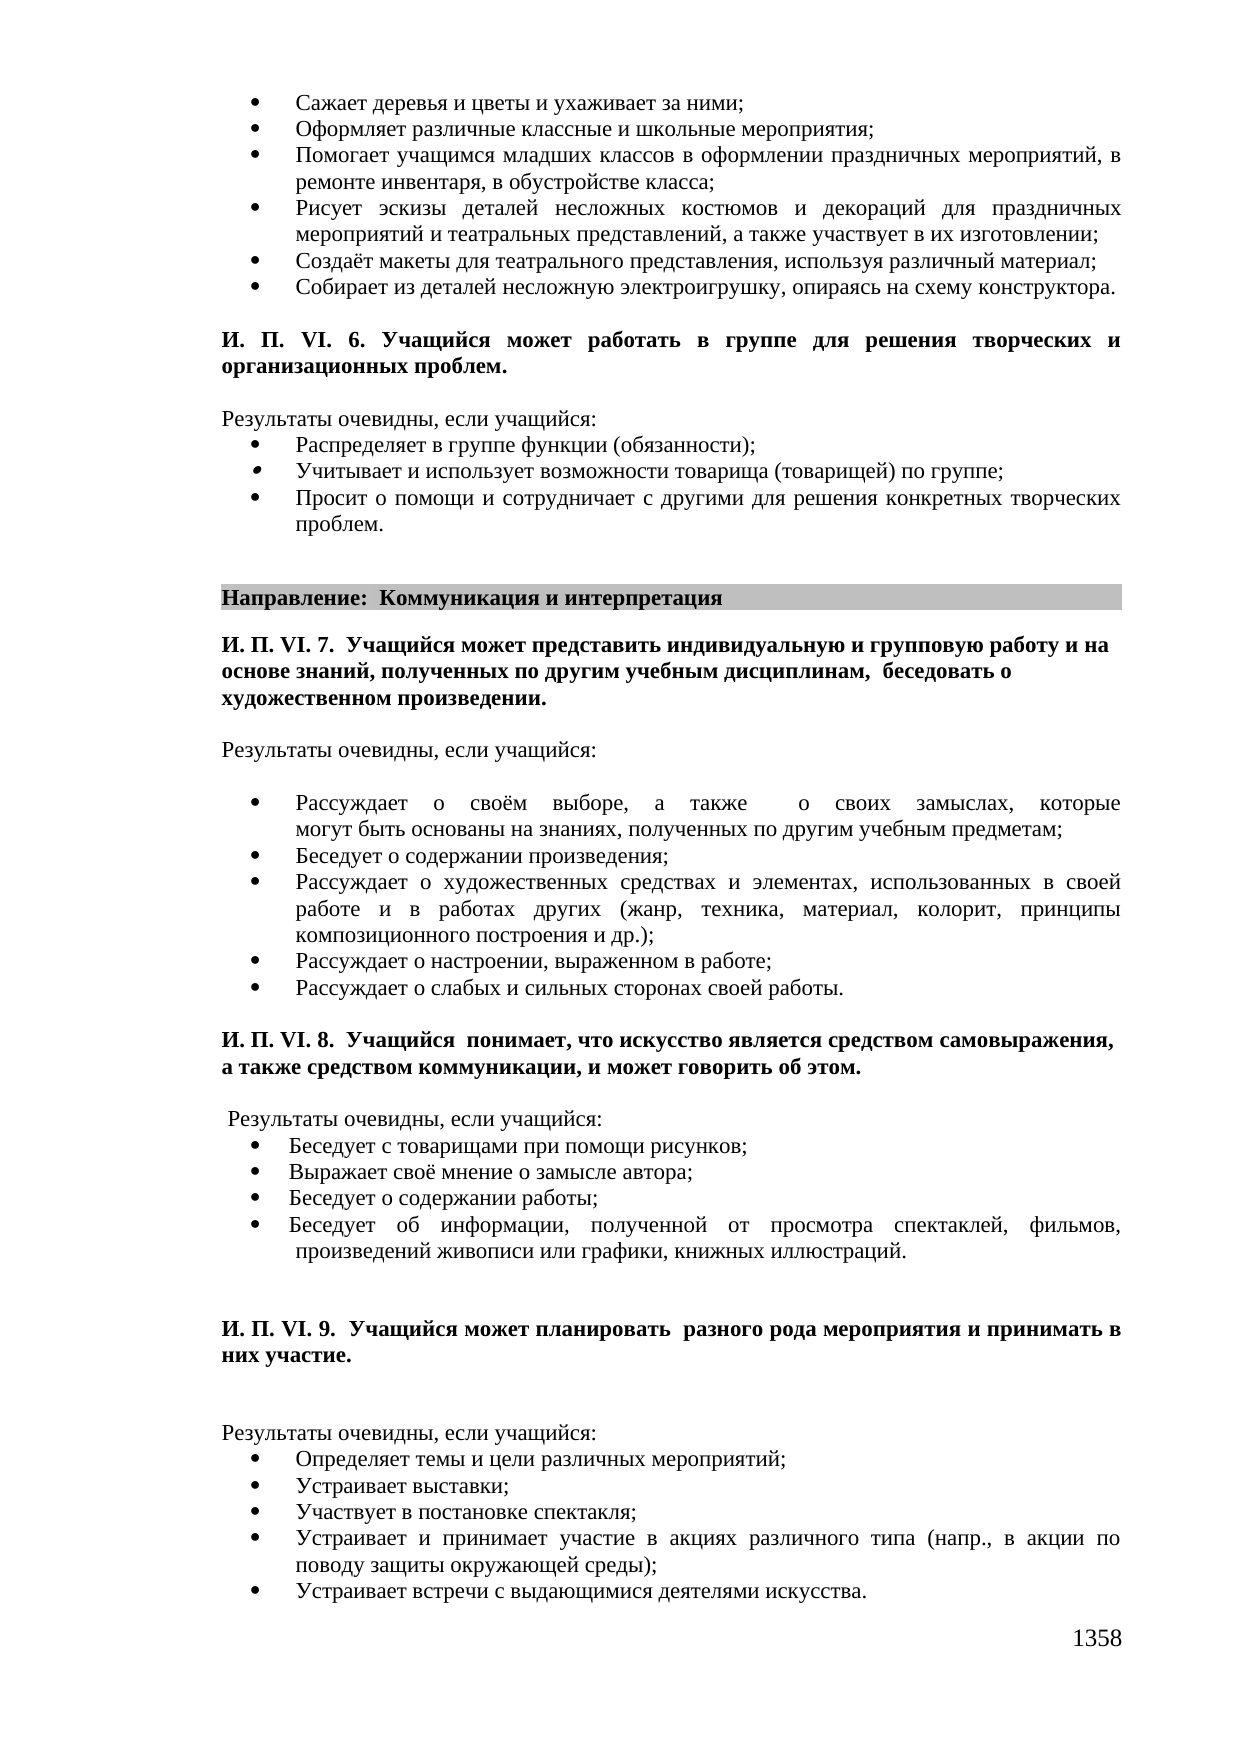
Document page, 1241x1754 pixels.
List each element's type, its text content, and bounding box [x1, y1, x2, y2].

list И. П. VI. 8. Учащийся понимает, что искусство является средством самовыражения, а также средством коммуникации, и может говорить об этом. [221, 1026, 1122, 1079]
list Результаты очевидны, если учащийся: [221, 1105, 1122, 1132]
list Рассуждает о своём выборе, а также о своих замыслах, которые могут быть основаны на знаниях, полученных по другим учебным предметам; [251, 789, 1122, 842]
text И. П. VI. 9. Учащийся может планировать разного рода мероприятия и принимать в них участие. [221, 1315, 1122, 1368]
list Беседует об информации, полученной от просмотра спектаклей, фильмов, произведений живописи или графики, книжных иллюстраций. [251, 1211, 1122, 1263]
list Устраивает и принимает участие в акциях различного типа (напр., в акции по поводу защиты окружающей среды); [251, 1524, 1122, 1577]
list Рисует эскизы деталей несложных костюмов и декораций для праздничных мероприятий и театральных представлений, а также участвует в их изготовлении; [251, 194, 1122, 247]
list Рассуждает о художественных средствах и элементах, использованных в своей работе и в работах других (жанр, техника, материал, колорит, принципы композиционного построения и др.); [251, 868, 1122, 947]
list Рассуждает о настроении, выраженном в работе; [251, 947, 1122, 974]
list Беседует с товарищами при помощи рисунков; [251, 1132, 1122, 1158]
list Результаты очевидны, если учащийся: [221, 405, 1122, 431]
list Оформляет различные классные и школьные мероприятия; [251, 115, 1122, 141]
list Сажает деревья и цветы и ухаживает за ними; [251, 89, 1122, 115]
list Определяет темы и цели различных мероприятий; [251, 1445, 1122, 1472]
list Беседует о содержании произведения; [251, 842, 1122, 868]
text Направление: Коммуникация и интерпретация [373, 584, 1122, 610]
list Результаты очевидны, если учащийся: [221, 736, 1122, 763]
text И. П. VI. 7. Учащийся может представить индивидуальную и групповую работу и на основе знаний, полученных по другим учебным дисциплинам, беседовать о художественном произведении. [221, 631, 1122, 710]
list Беседует о содержании работы; [251, 1184, 1122, 1211]
list Участвует в постановке спектакля; [251, 1498, 1122, 1524]
list Рассуждает о слабых и сильных сторонах своей работы. [251, 974, 1122, 1000]
text И. П. VI. 6. Учащийся может работать в группе для решения творческих и организационных проблем. [221, 326, 1122, 378]
list Устраивает встречи с выдающимися деятелями искусства. [251, 1577, 1122, 1603]
list Создаёт макеты для театрального представления, используя различный материал; [251, 247, 1122, 273]
list Учитывает и использует возможности товарища (товарищей) по группе; [251, 458, 1122, 484]
list Помогает учащимся младших классов в оформлении праздничных мероприятий, в ремонте инвентаря, в обустройстве класса; [251, 141, 1122, 194]
list Просит о помощи и сотрудничает с другими для решения конкретных творческих проблем. [251, 484, 1122, 537]
list Собирает из деталей несложную электроигрушку, опираясь на схему конструктора. [251, 273, 1122, 299]
list Результаты очевидны, если учащийся: [221, 1419, 1122, 1445]
list Выражает своё мнение о замысле автора; [251, 1158, 1122, 1184]
list Распределяет в группе функции (обязанности); [251, 431, 1122, 458]
list Устраивает выставки; [251, 1472, 1122, 1498]
